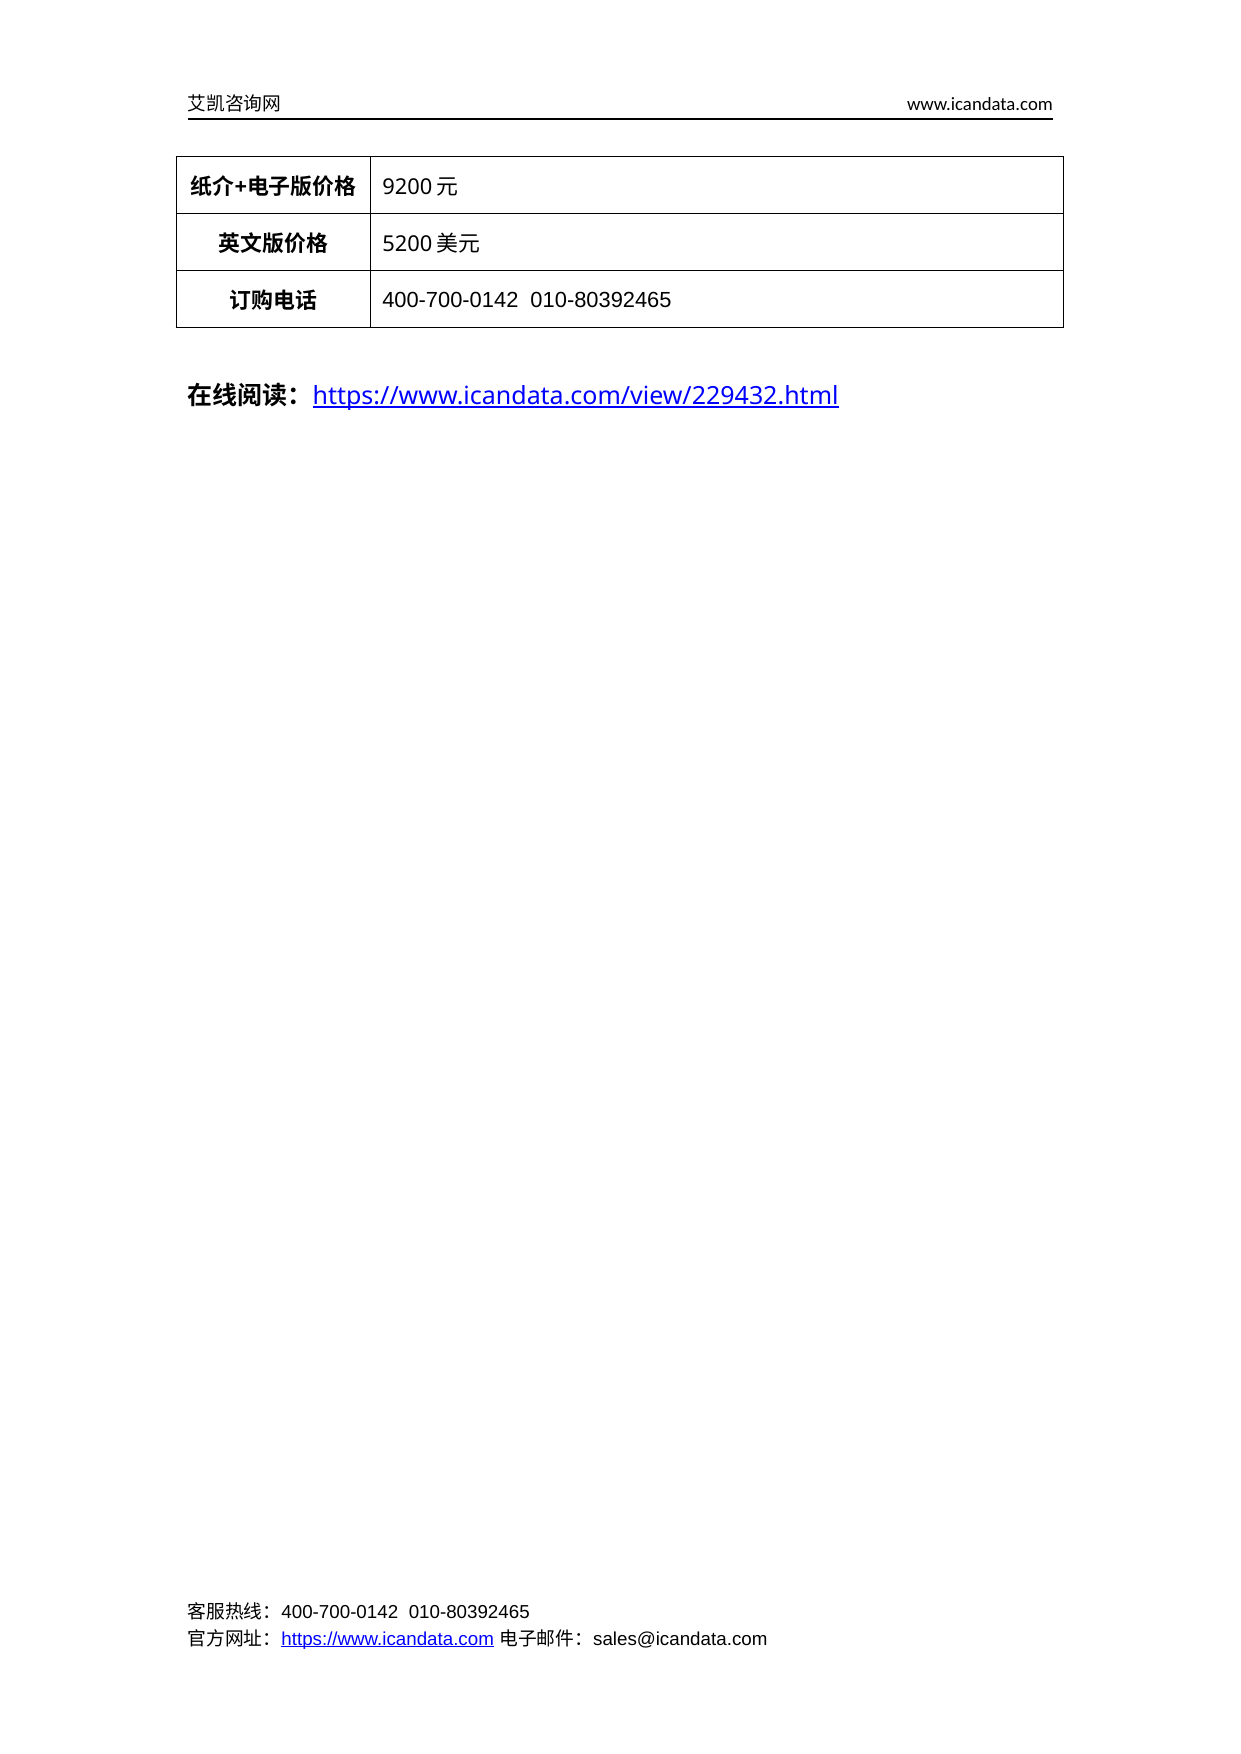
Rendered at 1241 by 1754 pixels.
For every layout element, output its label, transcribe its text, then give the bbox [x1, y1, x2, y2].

table_cell 400-700-0142 010-80392465 [371, 271, 1063, 327]
table_cell 9200元 [371, 157, 1063, 213]
table_cell 订购电话 [177, 271, 370, 327]
text 在线阅读：https://www.icandata.com/view/229432.html [187, 361, 1053, 426]
table_cell 纸介+电子版价格 [177, 157, 370, 213]
table_cell 5200美元 [371, 214, 1063, 270]
table_cell 英文版价格 [177, 214, 370, 270]
